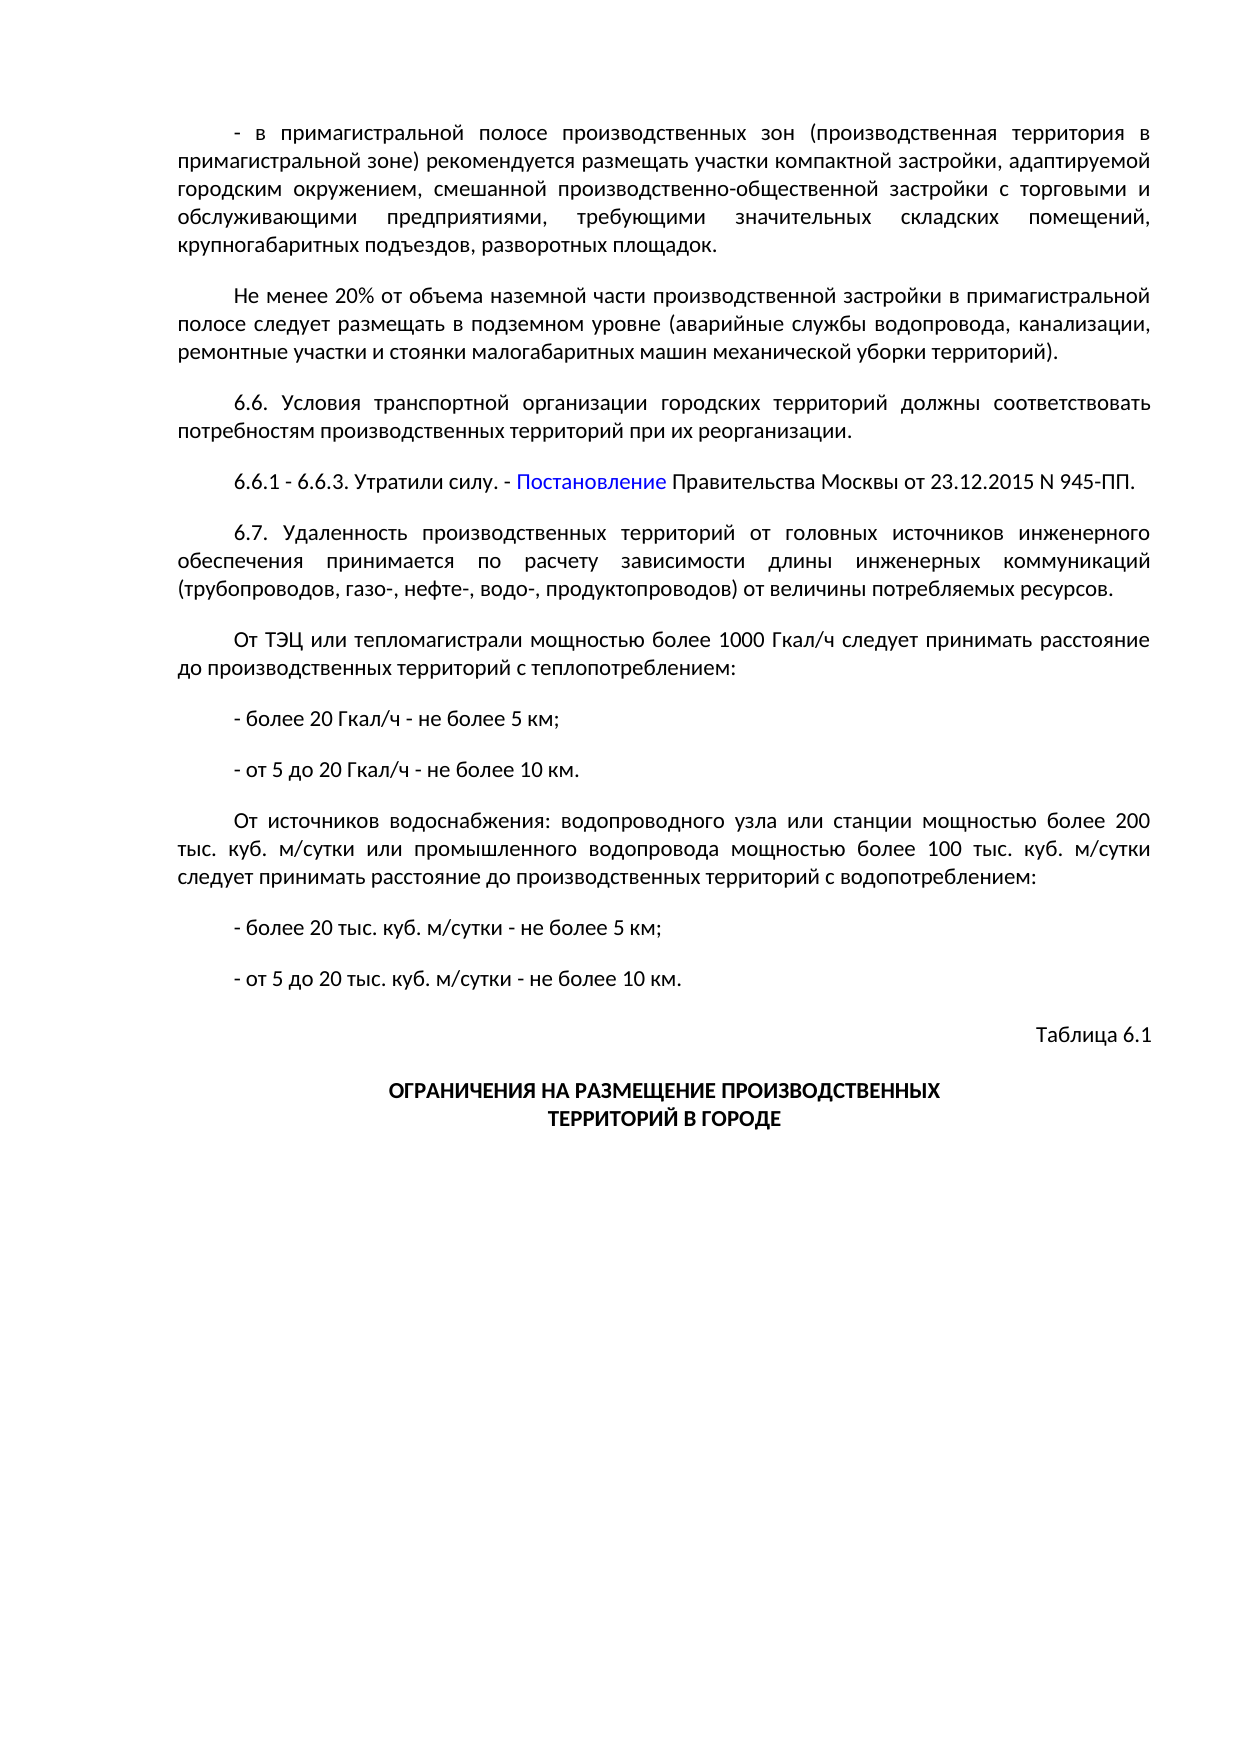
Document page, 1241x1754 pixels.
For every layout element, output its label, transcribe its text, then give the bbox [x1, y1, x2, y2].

text От источников водоснабжения: водопроводного узла или станции мощностью более 200 тыс. куб. м/сутки или промышленного водопровода мощностью более 100 тыс. куб. м/сутки следует принимать расстояние до производственных территорий с водопотреблением: [177, 806, 1152, 890]
text Таблица 6.1 [177, 1020, 1152, 1048]
text От ТЭЦ или тепломагистрали мощностью более 1000 Гкал/ч следует принимать расстояние до производственных территорий с теплопотреблением: [177, 625, 1152, 681]
text - более 20 тыс. куб. м/сутки - не более 5 км; [177, 913, 1152, 941]
text - более 20 Гкал/ч - не более 5 км; [177, 704, 1152, 732]
text - в примагистральной полосе производственных зон (производственная территория в примагистральной зоне) рекомендуется размещать участки компактной застройки, адаптируемой городским окружением, смешанной производственно-общественной застройки с торговыми и обслуживающими предприятиями, требующими значительных складских помещений, крупногабаритных подъездов, разворотных площадок. [177, 118, 1152, 258]
title ТЕРРИТОРИЙ В ГОРОДЕ [177, 1104, 1152, 1132]
text - от 5 до 20 Гкал/ч - не более 10 км. [177, 755, 1152, 783]
text - от 5 до 20 тыс. куб. м/сутки - не более 10 км. [177, 964, 1152, 992]
text 6.7. Удаленность производственных территорий от головных источников инженерного обеспечения принимается по расчету зависимости длины инженерных коммуникаций (трубопроводов, газо-, нефте-, водо-, продуктопроводов) от величины потребляемых ресурсов. [177, 518, 1152, 602]
text 6.6. Условия транспортной организации городских территорий должны соответствовать потребностям производственных территорий при их реорганизации. [177, 388, 1152, 444]
text 6.6.1 - 6.6.3. Утратили силу. - Постановление Правительства Москвы от 23.12.2015 N 945-ПП. [177, 467, 1152, 495]
text Не менее 20% от объема наземной части производственной застройки в примагистральной полосе следует размещать в подземном уровне (аварийные службы водопровода, канализации, ремонтные участки и стоянки малогабаритных машин механической уборки территорий). [177, 281, 1152, 365]
title ОГРАНИЧЕНИЯ НА РАЗМЕЩЕНИЕ ПРОИЗВОДСТВЕННЫХ [177, 1076, 1152, 1104]
